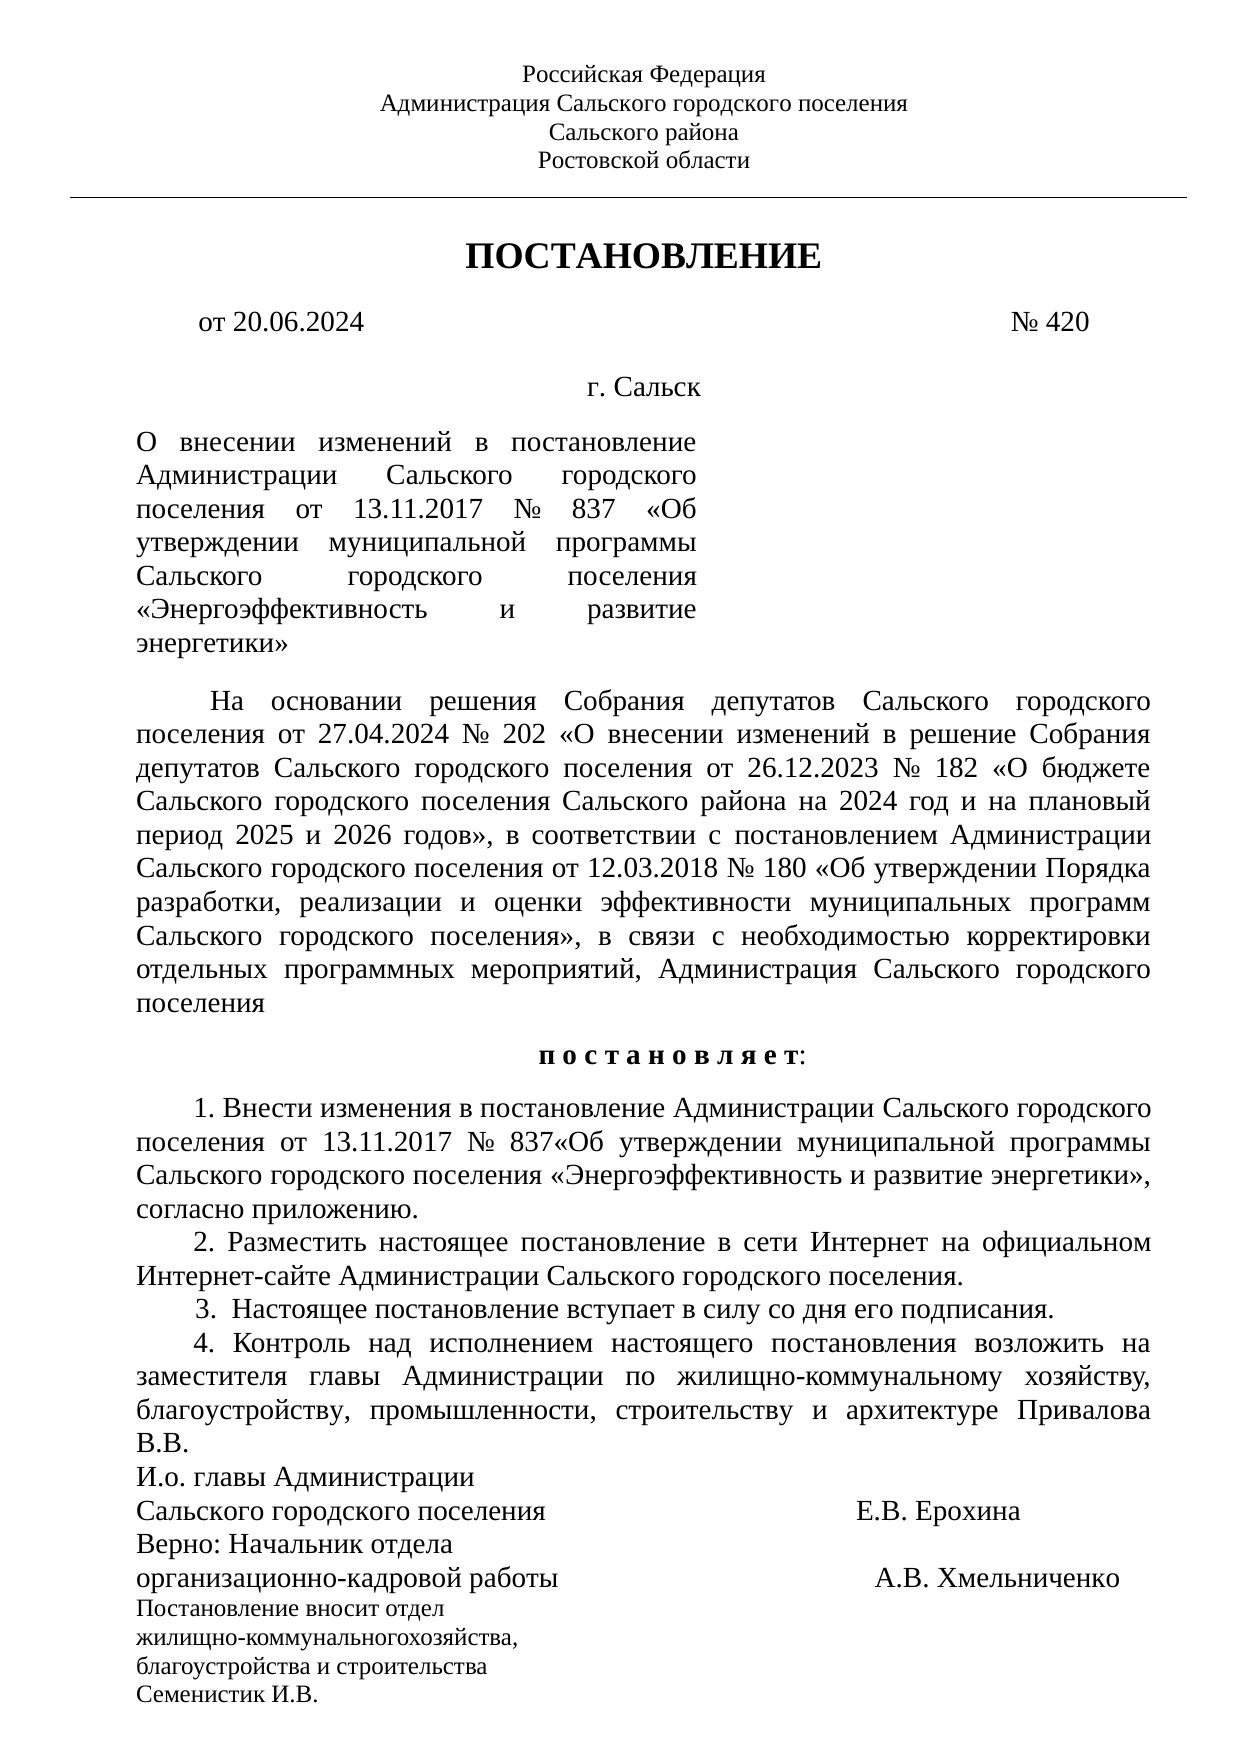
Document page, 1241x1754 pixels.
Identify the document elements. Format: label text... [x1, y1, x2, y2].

text организационно-кадровой работы А.В. Хмельниченко [91, 1560, 1152, 1593]
text 1. Внести изменения в постановление Администрации Сальского городского поселения от 13.11.2017 № 837«Об утверждении муниципальной программы Сальского городского поселения «Энергоэффективность и развитие энергетики», согласно приложению. [136, 1090, 1152, 1224]
text И.о. главы Администрации [91, 1459, 1152, 1493]
text от 20.06.2024 420 [121, 304, 1152, 338]
text 4. Контроль над исполнением настоящего постановления возложить на заместителя главы Администрации по жилищно-коммунальному хозяйству, благоустройству, промышленности, строительству и архитектуре Привалова В.В. [136, 1325, 1152, 1459]
text жилищно-коммунальногохозяйства, [136, 1622, 1152, 1651]
text На основании решения Собрания депутатов Сальского городского поселения от 27.04.2024 № 202 «О внесении изменений в решение Собрания депутатов Сальского городского поселения от 26.12.2023 № 182 «О бюджете Сальского городского поселения Сальского района на 2024 год и на плановый период 2025 и 2026 годов», в соответствии с постановлением Администрации Сальского городского поселения от 12.03.2018 № 180 «Об утверждении Порядка разработки, реализации и оценки эффективности муниципальных программ Сальского городского поселения», в связи с необходимостью корректировки отдельных программных мероприятий, Администрация Сальского городского поселения [136, 683, 1152, 1018]
text Сальского городского поселения Е.В. Ерохина [91, 1493, 1152, 1526]
subtitle ПОСТАНОВЛЕНИЕ [136, 234, 1152, 277]
text Семенистик И.В. [136, 1679, 1152, 1708]
text Администрация Сальского городского поселения [136, 88, 1152, 117]
text 3. Настоящее постановление вступает в силу со дня его подписания. [136, 1291, 1152, 1325]
text Сальского района [136, 117, 1152, 145]
text г. Сальск [136, 369, 1152, 402]
text п о с т а н о в л я е т: [136, 1037, 1152, 1071]
text Российская Федерация [136, 59, 1152, 88]
text О внесении изменений в постановление Администрации Сальского городского поселения от 13.11.2017 № 837 «Об утверждении муниципальной программы Сальского городского поселения «Энергоэффективность и развитие энергетики» [136, 424, 697, 659]
text Верно: Начальник отдела [91, 1526, 1152, 1560]
text Постановление вносит отдел [136, 1593, 1152, 1622]
text благоустройства и строительства [136, 1651, 1152, 1679]
text 2. Разместить настоящее постановление в сети Интернет на официальном Интернет-сайте Администрации Сальского городского поселения. [136, 1224, 1152, 1291]
text Ростовской области [136, 145, 1152, 174]
